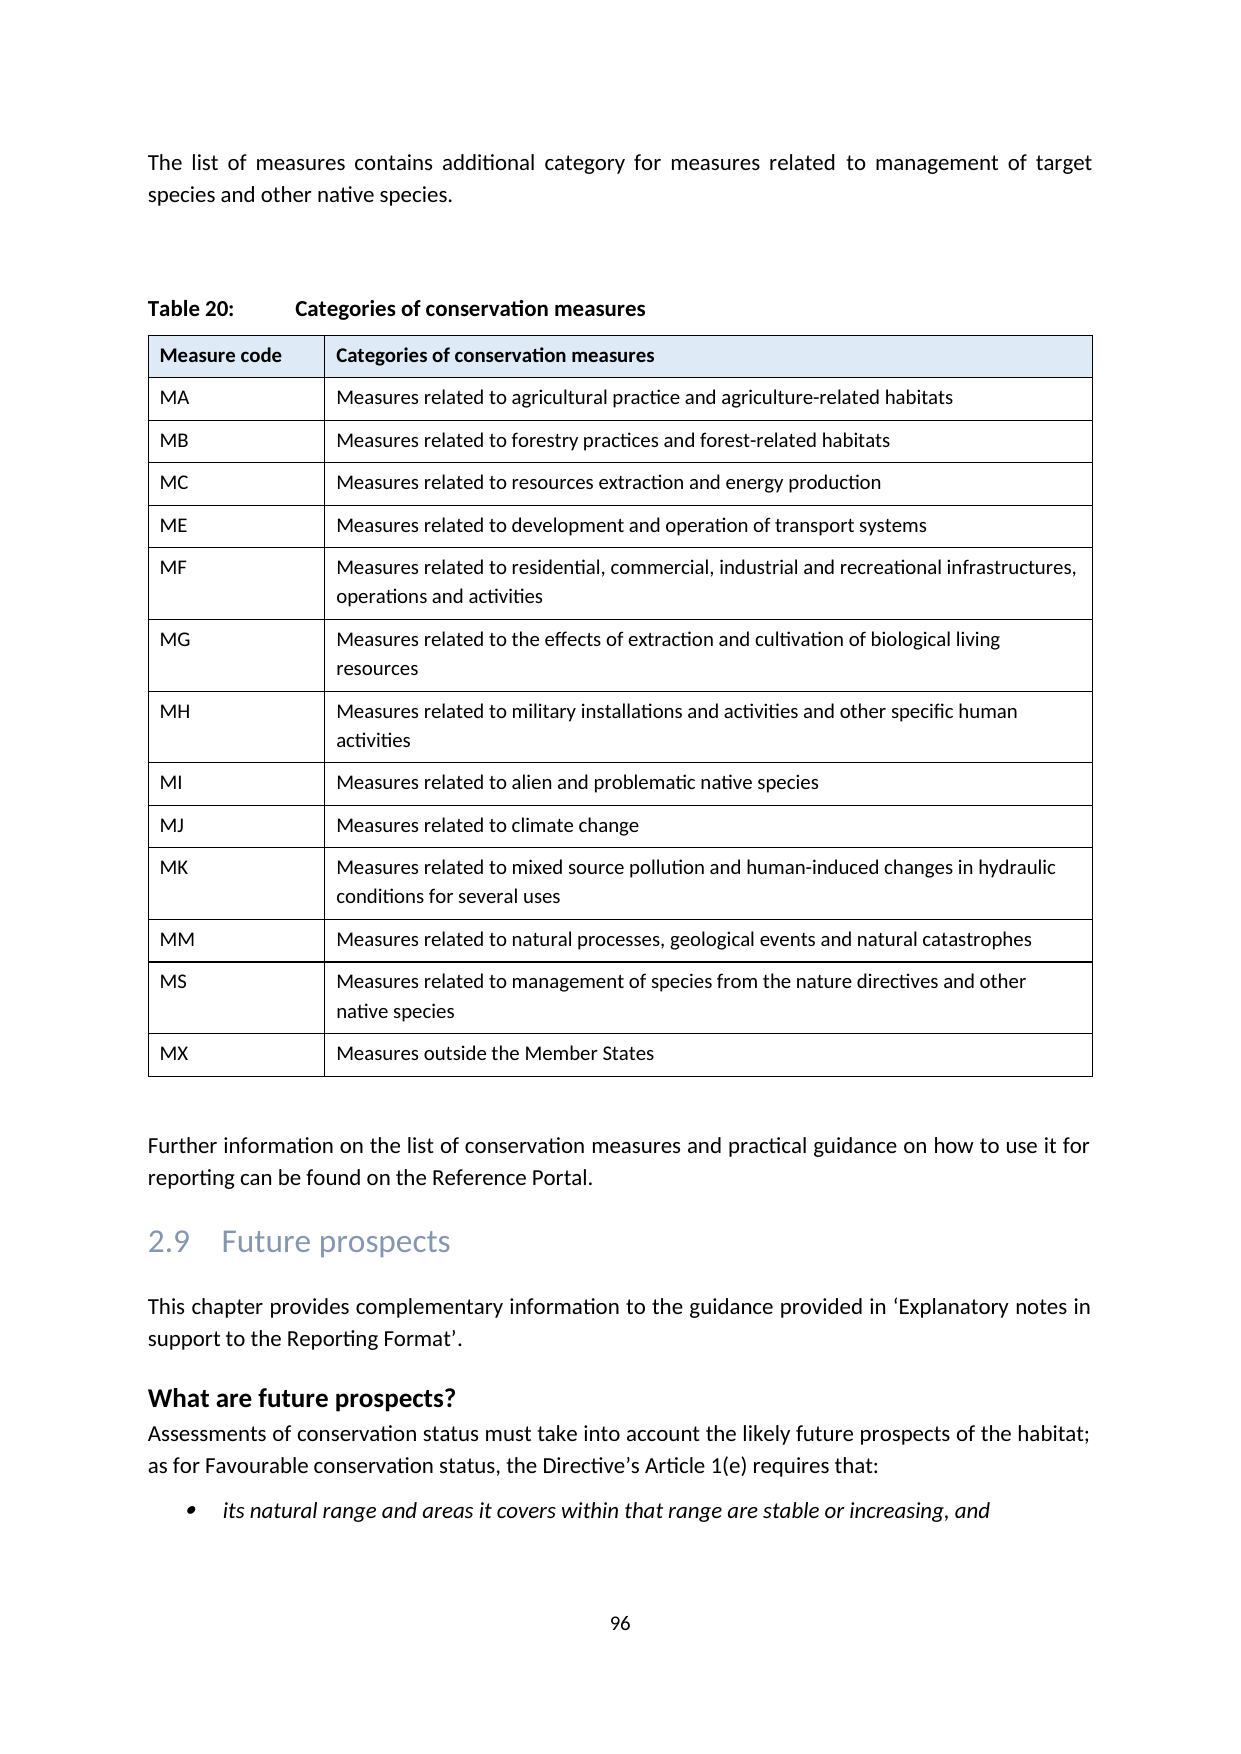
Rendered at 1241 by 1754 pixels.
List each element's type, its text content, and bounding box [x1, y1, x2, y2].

table_cell Measures related to forestry practices and forest-related habitats [325, 421, 1092, 462]
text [148, 148, 1093, 208]
table_cell Measures related to military installations and activities and other specific human activities [325, 692, 1092, 762]
table_cell MA [149, 378, 324, 420]
table_cell Measures related to management of species from the nature directives and other native species [325, 963, 1092, 1033]
table_cell MJ [149, 806, 324, 847]
text Further information on the list of conservation measures and practical guidance on how to use it for reporting can be found on the Reference Portal. [148, 1131, 1093, 1191]
table_cell MX [149, 1034, 324, 1076]
subtitle 2.9 Future prospects [148, 1220, 1093, 1261]
table_cell Measures related to climate change [325, 806, 1092, 847]
list its natural range and areas it covers within that range are stable or increasing, and [185, 1496, 1093, 1524]
table_cell MK [149, 848, 324, 919]
table_cell Measures outside the Member States [325, 1034, 1092, 1076]
table_cell MI [149, 763, 324, 805]
table_cell MH [149, 692, 324, 762]
table_cell MG [149, 620, 324, 691]
table_cell Measures related to mixed source pollution and human-induced changes in hydraulic conditions for several uses [325, 848, 1092, 919]
table_cell MM [149, 920, 324, 961]
table_cell MB [149, 421, 324, 462]
table_cell Measures related to alien and problematic native species [325, 763, 1092, 805]
text Assessments of conservation status must take into account the likely future prospects of the habitat; as for Favourable conservation status, the Directive’s Article 1(e) requires that: [148, 1419, 1093, 1479]
text Table 20: Categories of conservation measures [148, 294, 1093, 322]
table_cell MC [149, 463, 324, 505]
subtitle What are future prospects? [148, 1381, 1093, 1414]
table_cell MS [149, 963, 324, 1033]
table_cell Measures related to residential, commercial, industrial and recreational infrastructures, operations and activities [325, 548, 1092, 619]
table_cell Measures related to development and operation of transport systems [325, 506, 1092, 547]
table_header Measure code [149, 336, 324, 377]
table_cell Measures related to the effects of extraction and cultivation of biological living resources [325, 620, 1092, 691]
table_header Categories of conservation measures [325, 336, 1092, 377]
table_cell Measures related to resources extraction and energy production [325, 463, 1092, 505]
table_cell Measures related to agricultural practice and agriculture-related habitats [325, 378, 1092, 420]
text This chapter provides complementary information to the guidance provided in ‘Explanatory notes in support to the Reporting Format’. [148, 1292, 1093, 1352]
table_cell Measures related to natural processes, geological events and natural catastrophes [325, 920, 1092, 961]
table_cell MF [149, 548, 324, 619]
table_cell ME [149, 506, 324, 547]
